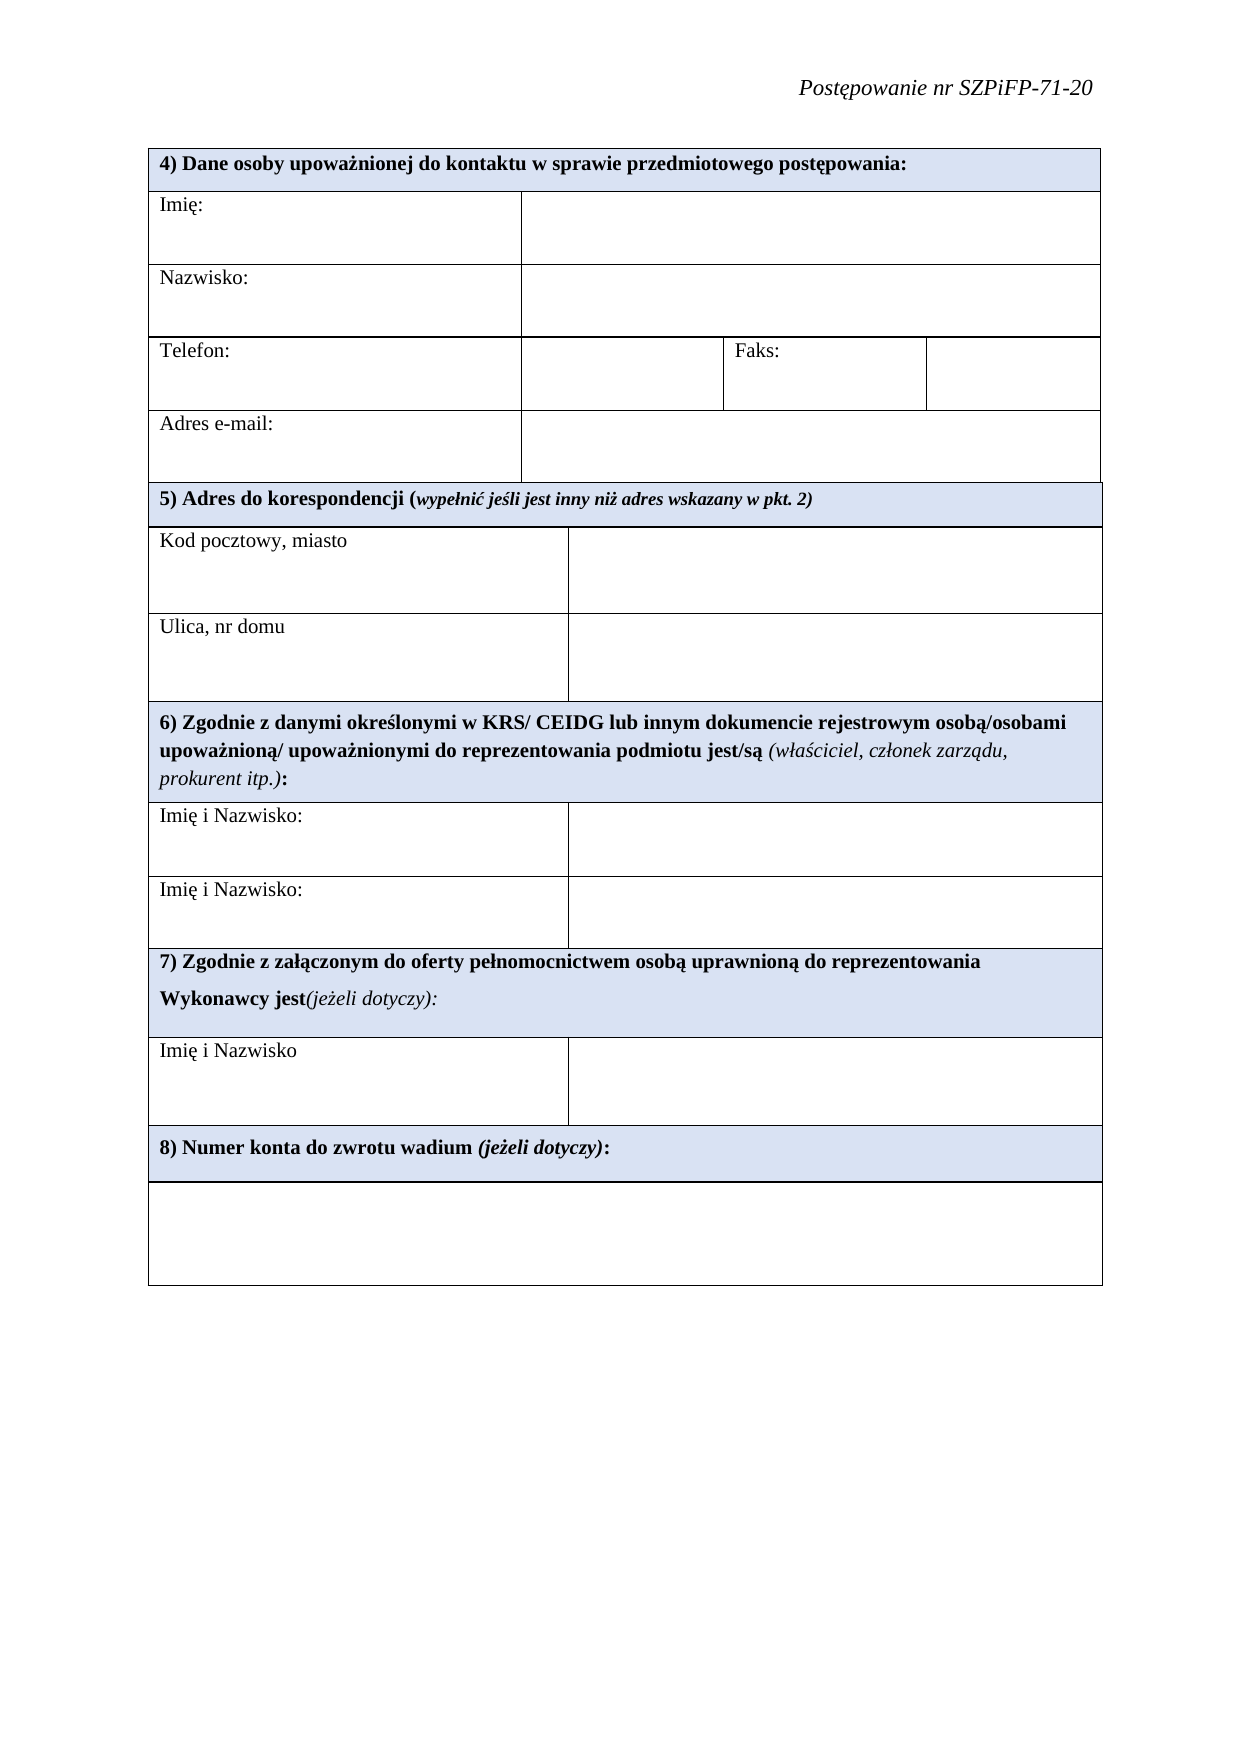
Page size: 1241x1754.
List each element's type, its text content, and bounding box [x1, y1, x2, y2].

table_cell Kod pocztowy, miasto [149, 528, 568, 613]
table_cell Imię i Nazwisko: [149, 877, 568, 948]
table_header 4) Dane osoby upoważnionej do kontaktu w sprawie przedmiotowego postępowania: [149, 149, 1100, 191]
table_cell [569, 803, 1102, 876]
table_cell Adres e-mail: [149, 411, 521, 482]
table_cell [522, 338, 723, 410]
table_cell 6) Zgodnie z danymi określonymi w KRS/ CEIDG lub innym dokumencie rejestrowym osobą/osobami upoważnioną/ upoważnionymi do reprezentowania podmiotu jest/są (właściciel, członek zarządu, prokurent itp.): [149, 702, 1102, 802]
table_cell 7) Zgodnie z załączonym do oferty pełnomocnictwem osobą uprawnioną do reprezentowania Wykonawcy jest(jeżeli dotyczy): [149, 949, 1102, 1037]
table_cell [149, 1183, 1102, 1285]
table_cell [522, 192, 1100, 264]
table_cell Nazwisko: [149, 265, 521, 336]
table_cell [569, 877, 1102, 948]
table_cell [569, 528, 1102, 613]
table_cell 8) Numer konta do zwrotu wadium (jeżeli dotyczy): [149, 1126, 1102, 1181]
table_cell 5) Adres do korespondencji (wypełnić jeśli jest inny niż adres wskazany w pkt. 2) [149, 483, 1102, 526]
table_cell [927, 338, 1100, 410]
table_cell Faks: [724, 338, 926, 410]
table_cell [569, 1038, 1102, 1124]
table_cell Ulica, nr domu [149, 614, 568, 701]
table_cell [522, 265, 1100, 336]
table_cell Imię i Nazwisko [149, 1038, 568, 1124]
table_cell Imię i Nazwisko: [149, 803, 568, 876]
table_cell Imię: [149, 192, 521, 264]
table_cell [522, 411, 1100, 482]
table_cell [569, 614, 1102, 701]
table_cell Telefon: [149, 338, 521, 410]
